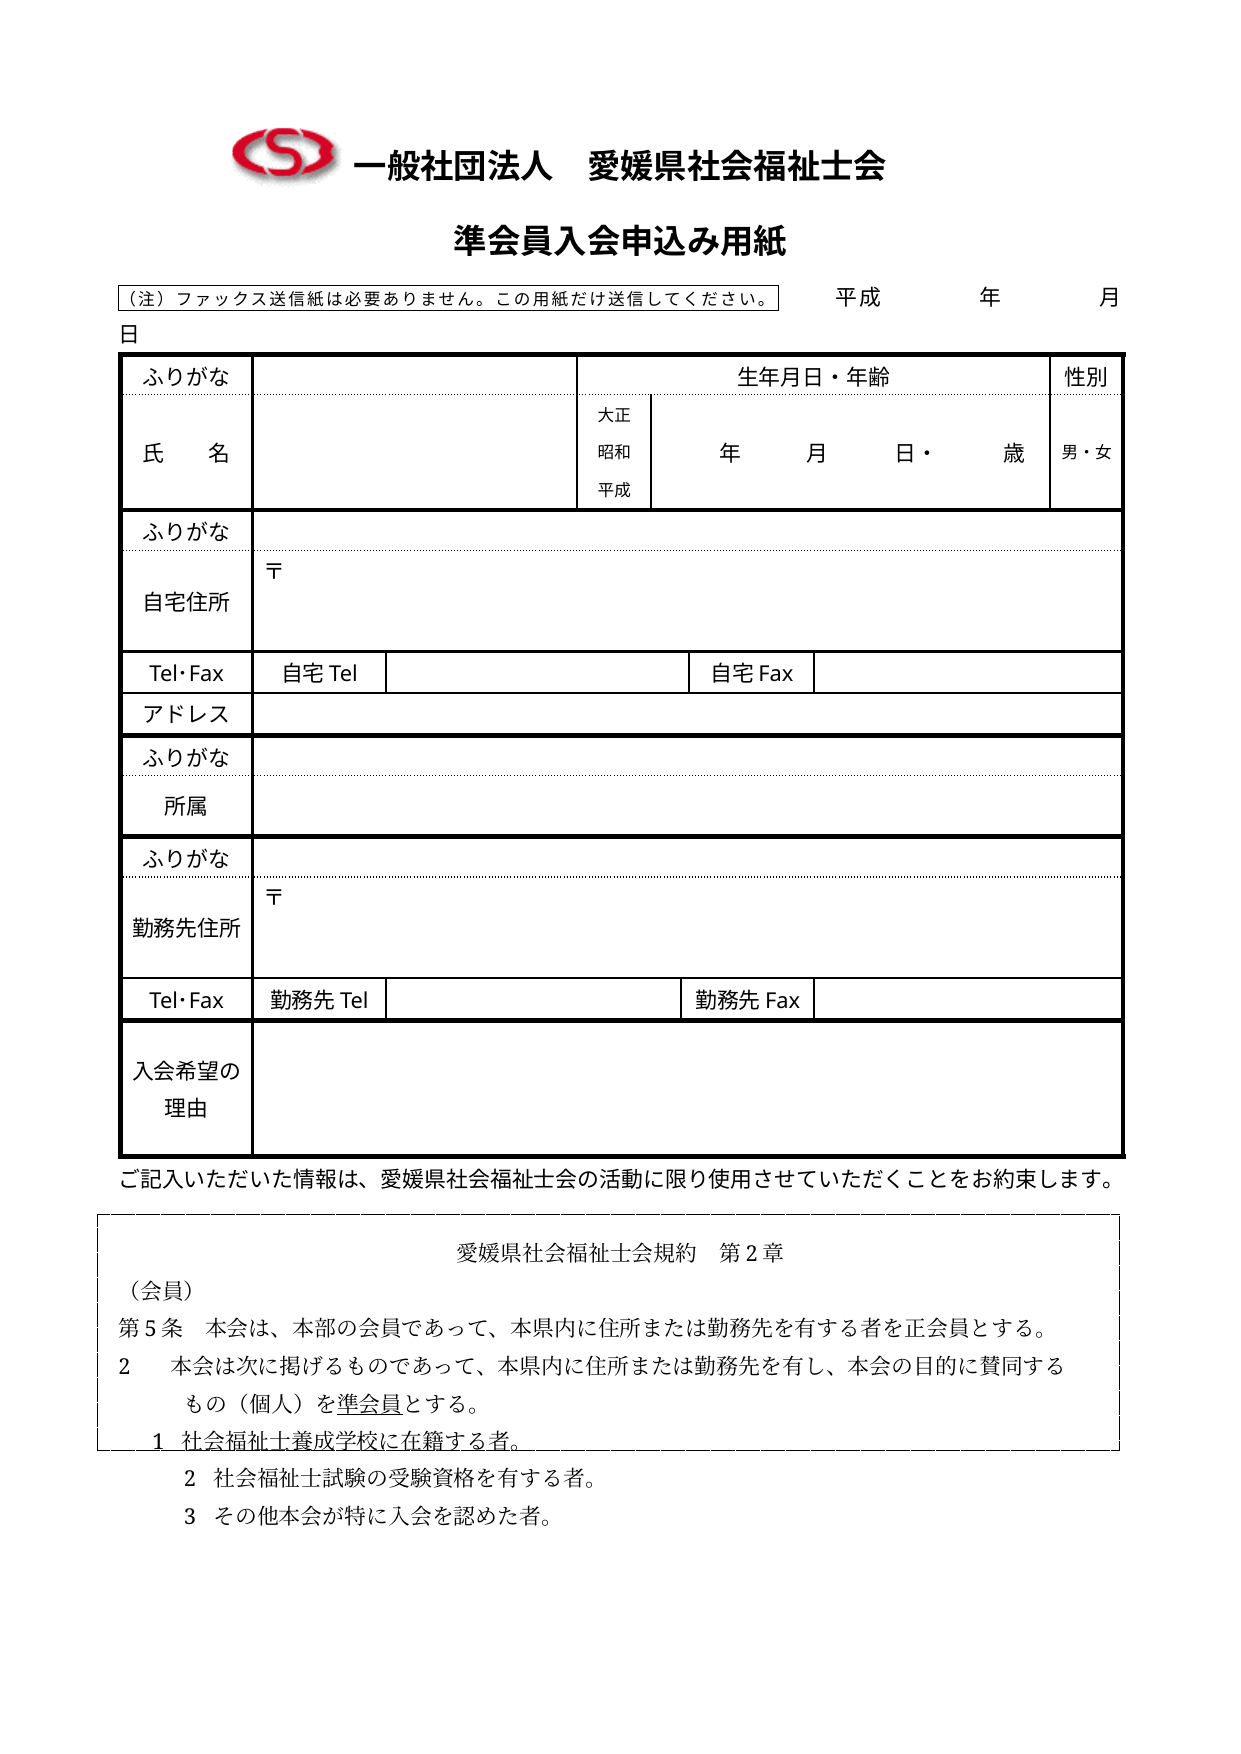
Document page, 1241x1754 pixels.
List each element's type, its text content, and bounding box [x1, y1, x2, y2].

text 2 社会福祉士試験の受験資格を有する者。 [118, 1459, 1122, 1496]
text 準会員入会申込み用紙 [118, 202, 1122, 277]
text 第5条 本会は、本部の会員であって、本県内に住所または勤務先を有する者を正会員とする。 [118, 1309, 1119, 1346]
table_cell [254, 394, 576, 508]
table_cell ふりがな [123, 738, 251, 775]
table_cell 年 月 日・ 歳 [652, 394, 1049, 508]
text 3 その他本会が特に入会を認めた者。 [118, 1496, 1122, 1534]
table_cell [815, 979, 1121, 1018]
table_cell 〒 [254, 550, 1121, 650]
table_header ふりがな [123, 357, 251, 394]
table_cell ふりがな [123, 839, 251, 876]
picture [228, 126, 346, 189]
text 1 社会福祉士養成学校に在籍する者。 [118, 1421, 1122, 1459]
table_cell 入会希望の理由 [123, 1023, 251, 1154]
text ご記入いただいた情報は、愛媛県社会福祉士会の活動に限り使用させていただくことをお約束します。 [118, 1159, 1122, 1196]
table_header 性別 [1051, 357, 1121, 394]
table_cell 勤務先Tel [254, 979, 385, 1018]
table_cell [254, 512, 1121, 550]
table_cell [254, 839, 1121, 876]
table_header 生年月日・年齢 [578, 357, 1049, 394]
table_cell [254, 738, 1121, 775]
table_cell 大正 昭和 平成 [578, 394, 650, 508]
table_cell Tel･Fax [123, 653, 251, 692]
table_cell 自宅住所 [123, 550, 251, 650]
table_cell ふりがな [123, 512, 251, 550]
table_cell 氏 名 [123, 394, 251, 508]
table_cell アドレス [123, 694, 251, 733]
table_cell Tel･Fax [123, 979, 251, 1018]
table_cell 所属 [123, 775, 251, 834]
table_cell [387, 653, 688, 692]
table_cell [387, 979, 680, 1018]
table_cell 自宅Tel [254, 653, 385, 692]
table_cell [254, 694, 1121, 733]
table_cell 勤務先住所 [123, 876, 251, 977]
text 2 本会は次に掲げるものであって、本県内に住所または勤務先を有し、本会の目的に賛同する [118, 1346, 1119, 1384]
text 愛媛県社会福祉士会規約 第2章 [118, 1234, 1119, 1271]
table_cell [815, 653, 1121, 692]
text （会員） [118, 1271, 1119, 1309]
table_cell 〒 [254, 876, 1121, 977]
table_cell 勤務先Fax [682, 979, 813, 1018]
text （注）ファックス送信紙は必要ありません。この用紙だけ送信してください。 平成 年 月 日 [118, 277, 1122, 352]
table_header [254, 357, 576, 394]
table_cell [254, 775, 1121, 834]
table_cell 自宅Fax [690, 653, 813, 692]
text もの（個人）を準会員とする。 [118, 1384, 1119, 1421]
table_cell [254, 1023, 1121, 1154]
text 一般社団法人 愛媛県社会福祉士会 [118, 127, 1122, 202]
table_cell 男・女 [1051, 394, 1121, 508]
